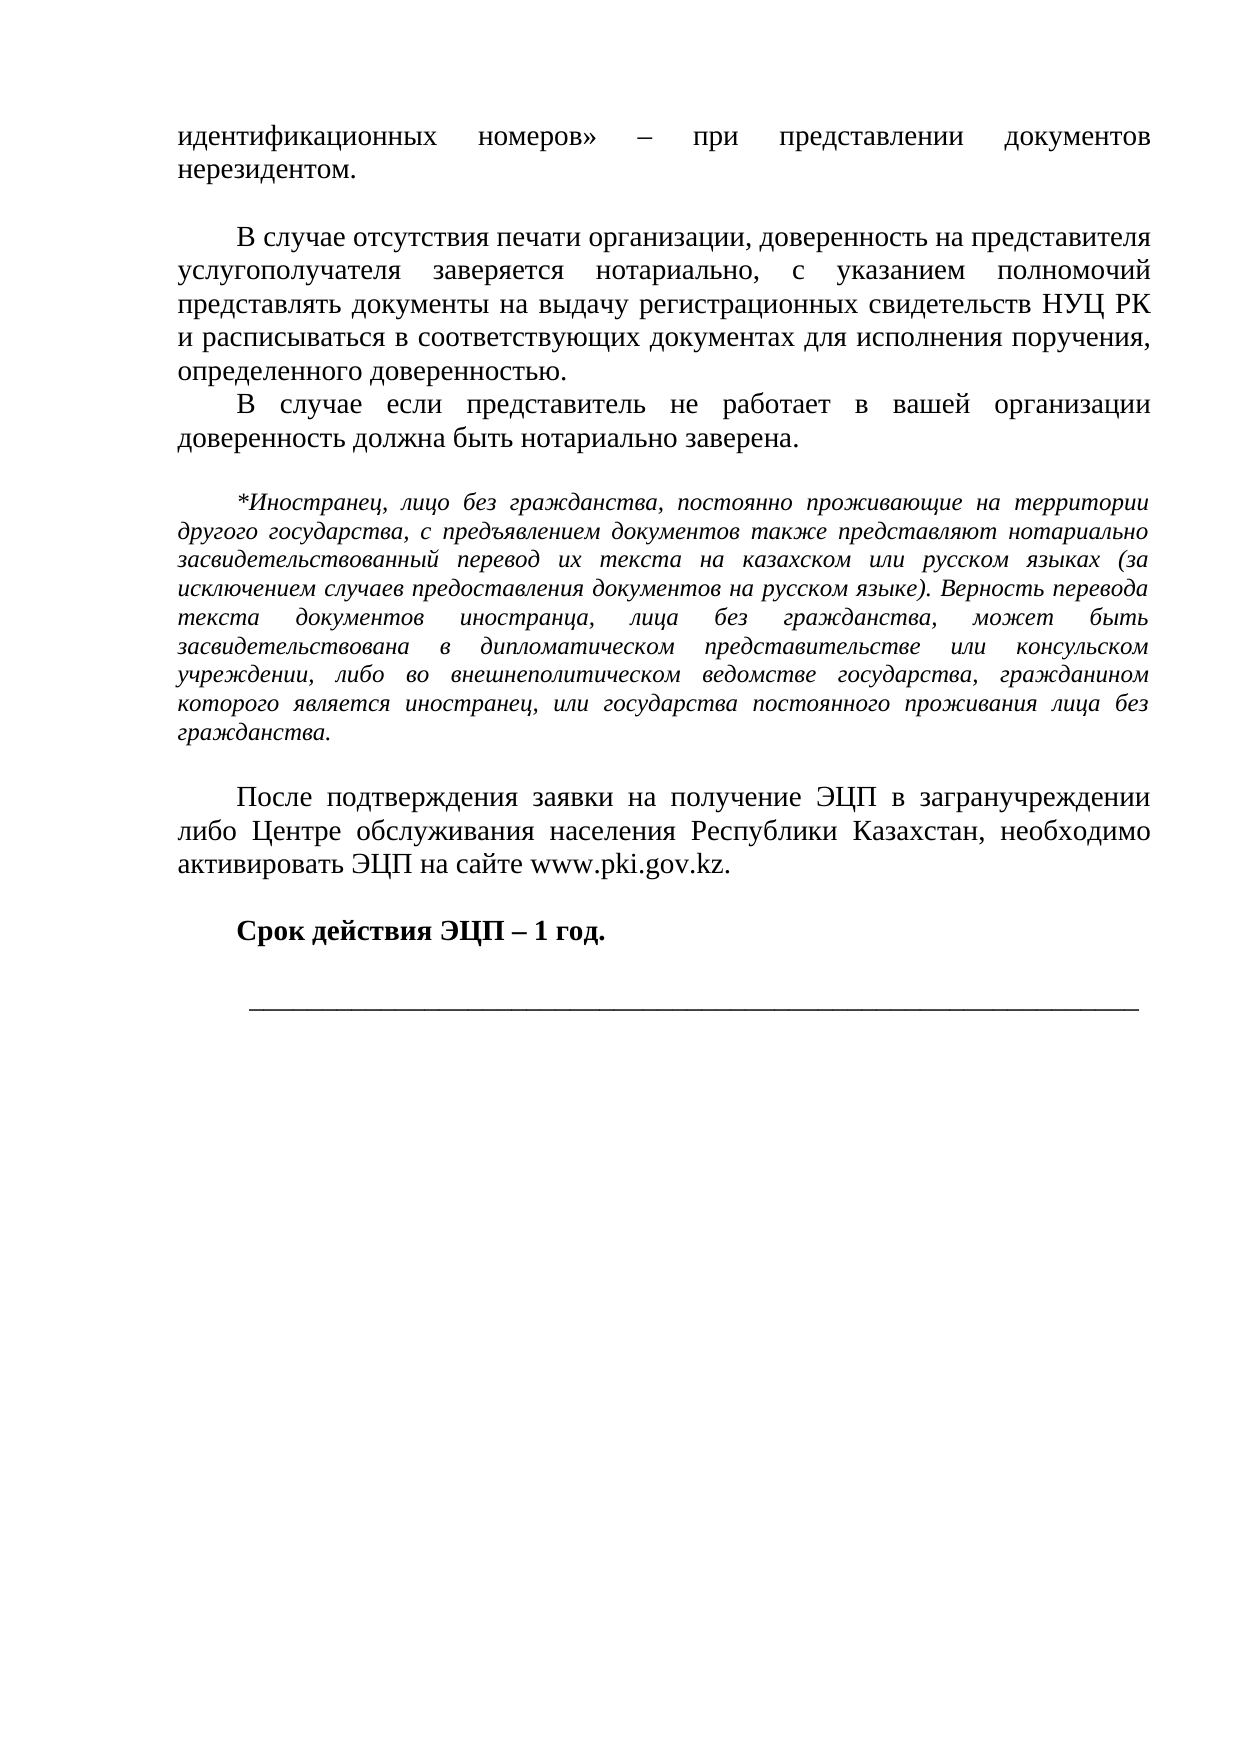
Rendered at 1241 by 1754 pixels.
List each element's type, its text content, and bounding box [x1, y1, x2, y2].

text Срок действия ЭЦП – 1 год. [177, 913, 1152, 947]
text После подтверждения заявки на получение ЭЦП в загранучреждении либо Центре обслуживания населения Республики Казахстан, необходимо активировать ЭЦП на сайте www.pki.gov.kz. [177, 779, 1152, 880]
list В случае отсутствия печати организации, доверенность на представителя услугополучателя заверяется нотариально, с указанием полномочий представлять документы на выдачу регистрационных свидетельств НУЦ РК и расписываться в соответствующих документах для исполнения поручения, определенного доверенностью. [177, 219, 1152, 386]
text В случае если представитель не работает в вашей организации доверенность должна быть нотариально заверена. [177, 386, 1152, 453]
text *Иностранец, лицо без гражданства, постоянно проживающие на территории другого государства, с предъявлением документов также представляют нотариально засвидетельствованный перевод их текста на казахском или русском языках (за исключением случаев предоставления документов на русском языке). Верность перевода текста документов иностранца, лица без гражданства, может быть засвидетельствована в дипломатическом представительстве или консульском учреждении, либо во внешнеполитическом ведомстве государства, гражданином которого является иностранец, или государства постоянного проживания лица без гражданства. [177, 487, 1152, 746]
text _____________________________________________________________ [177, 981, 1152, 1014]
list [177, 118, 1152, 185]
